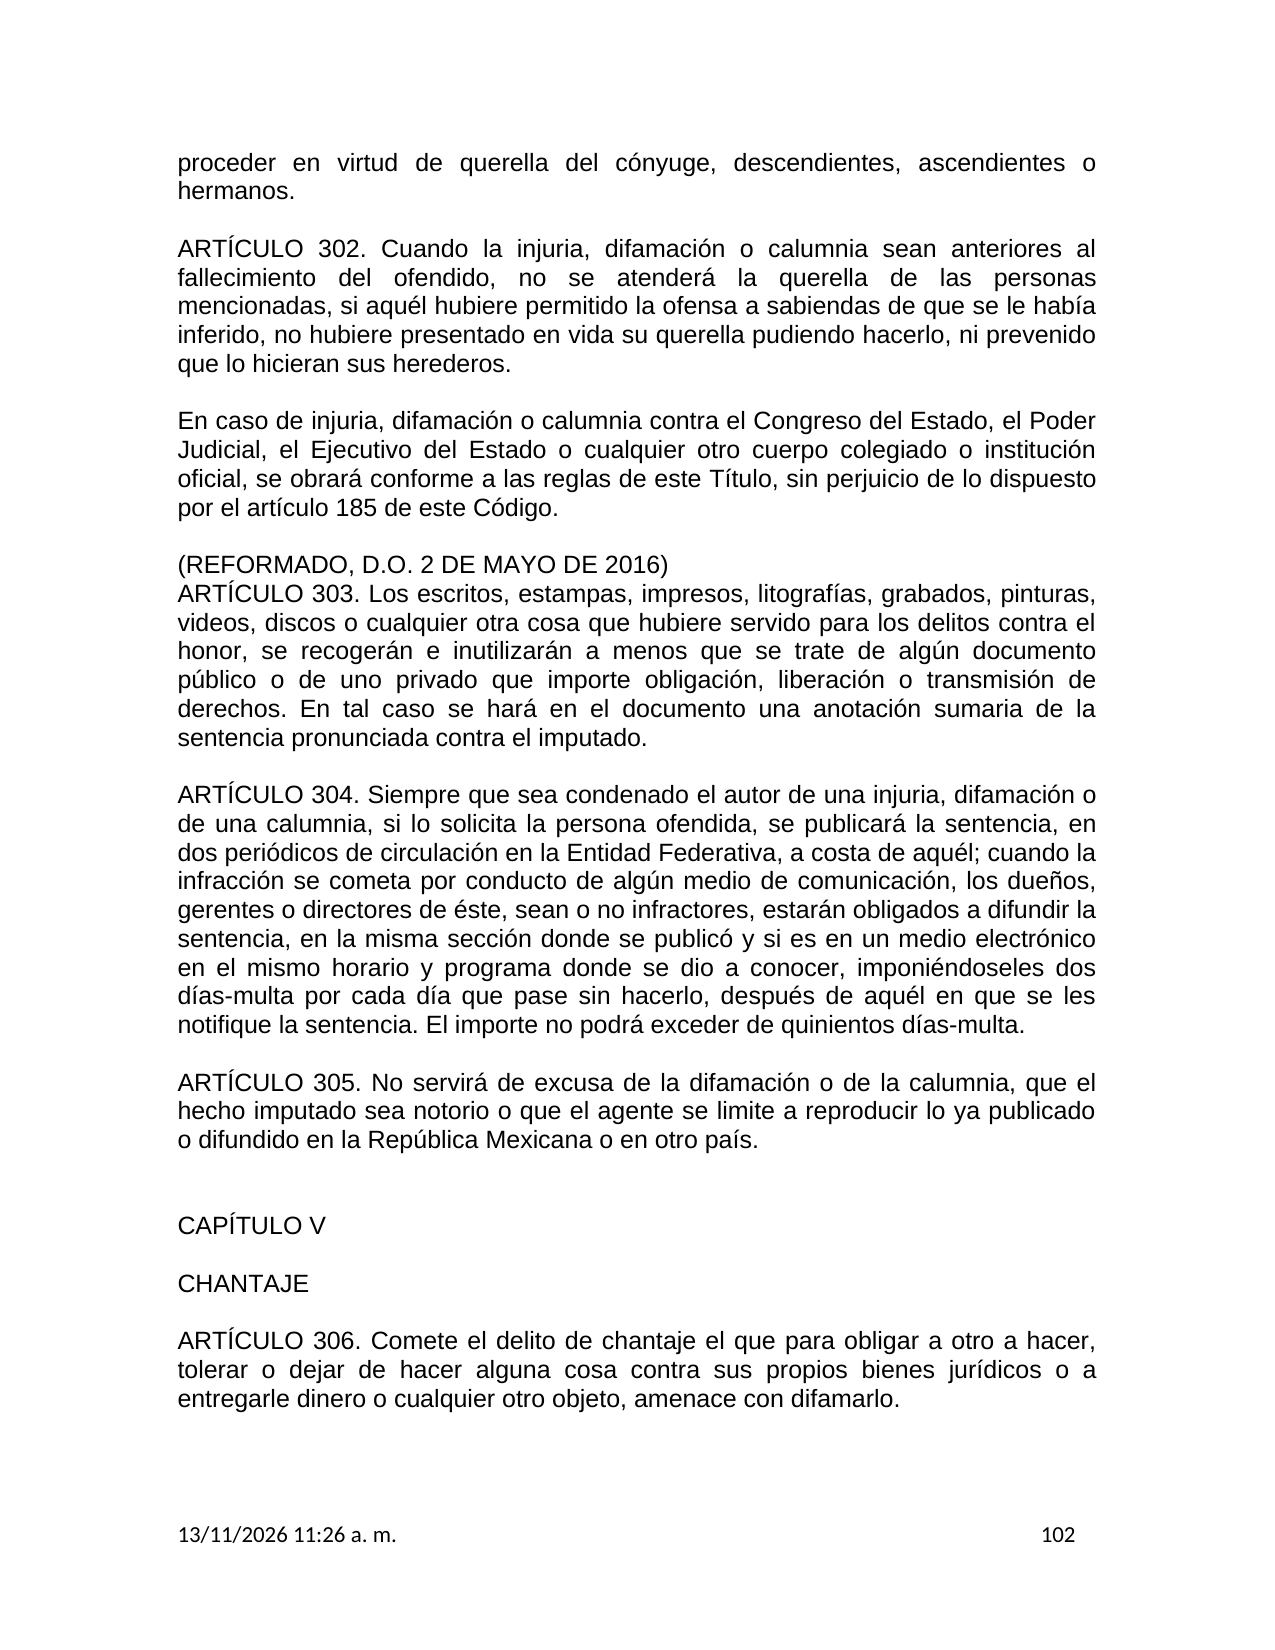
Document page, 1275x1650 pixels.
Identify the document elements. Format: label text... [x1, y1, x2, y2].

text CAPÍTULO V [177, 1211, 1098, 1240]
text ARTÍCULO 303. Los escritos, estampas, impresos, litografías, grabados, pinturas, videos, discos o cualquier otra cosa que hubiere servido para los delitos contra el honor, se recogerán e inutilizarán a menos que se trate de algún documento público o de uno privado que importe obligación, liberación o transmisión de derechos. En tal caso se hará en el documento una anotación sumaria de la sentencia pronunciada contra el imputado. [177, 579, 1098, 751]
text En caso de injuria, difamación o calumnia contra el Congreso del Estado, el Poder Judicial, el Ejecutivo del Estado o cualquier otro cuerpo colegiado o institución oficial, se obrará conforme a las reglas de este Título, sin perjuicio de lo dispuesto por el artículo 185 de este Código. [177, 406, 1098, 521]
text CHANTAJE [177, 1269, 1098, 1298]
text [177, 148, 1098, 205]
text ARTÍCULO 306. Comete el delito de chantaje el que para obligar a otro a hacer, tolerar o dejar de hacer alguna cosa contra sus propios bienes jurídicos o a entregarle dinero o cualquier otro objeto, amenace con difamarlo. [177, 1326, 1098, 1413]
text ARTÍCULO 304. Siempre que sea condenado el autor de una injuria, difamación o de una calumnia, si lo solicita la persona ofendida, se publicará la sentencia, en dos periódicos de circulación en la Entidad Federativa, a costa de aquél; cuando la infracción se cometa por conducto de algún medio de comunicación, los dueños, gerentes o directores de éste, sean o no infractores, estarán obligados a difundir la sentencia, en la misma sección donde se publicó y si es en un medio electrónico en el mismo horario y programa donde se dio a conocer, imponiéndoseles dos días-multa por cada día que pase sin hacerlo, después de aquél en que se les notifique la sentencia. El importe no podrá exceder de quinientos días-multa. [177, 780, 1098, 1039]
text (REFORMADO, D.O. 2 DE MAYO DE 2016) [177, 550, 1098, 579]
text ARTÍCULO 305. No servirá de excusa de la difamación o de la calumnia, que el hecho imputado sea notorio o que el agente se limite a reproducir lo ya publicado o difundido en la República Mexicana o en otro país. [177, 1068, 1098, 1154]
text ARTÍCULO 302. Cuando la injuria, difamación o calumnia sean anteriores al fallecimiento del ofendido, no se atenderá la querella de las personas mencionadas, si aquél hubiere permitido la ofensa a sabiendas de que se le había inferido, no hubiere presentado en vida su querella pudiendo hacerlo, ni prevenido que lo hicieran sus herederos. [177, 234, 1098, 378]
